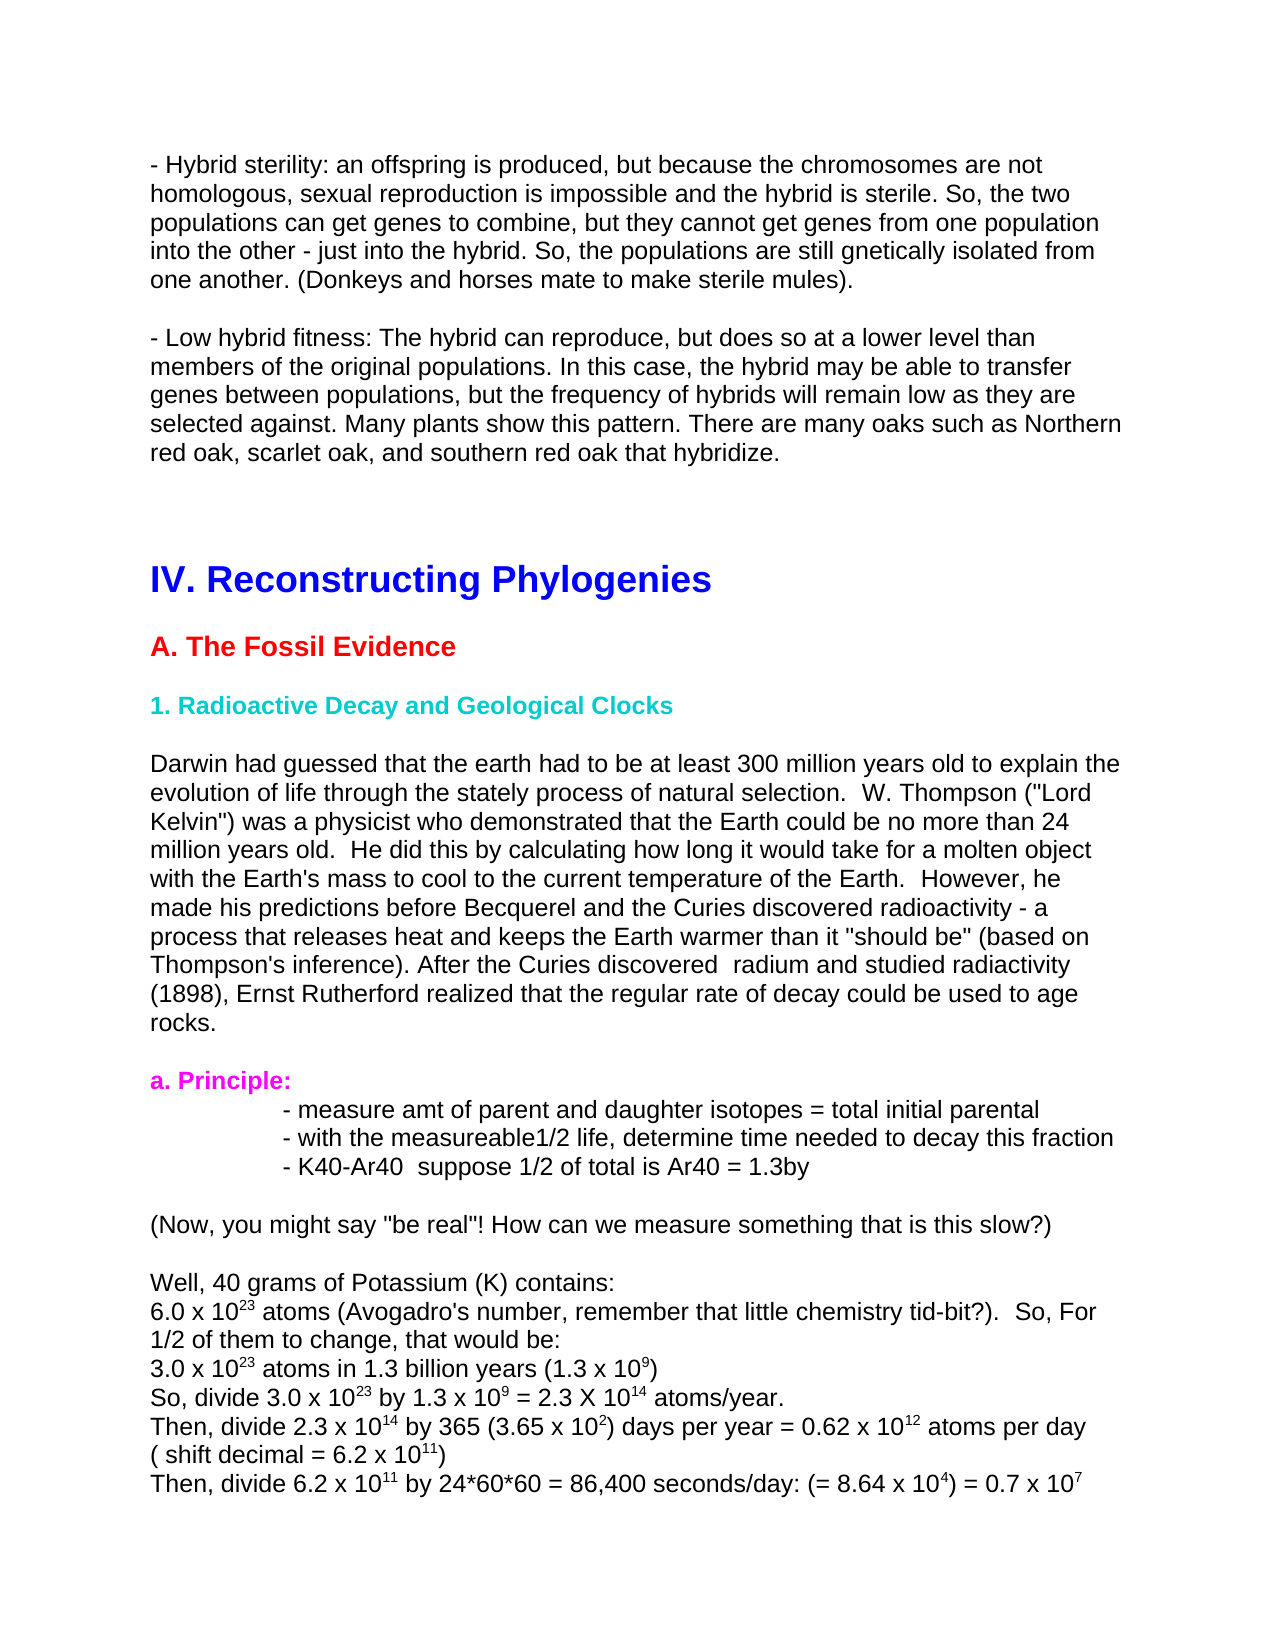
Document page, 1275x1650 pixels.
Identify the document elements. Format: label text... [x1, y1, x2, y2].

text (Now, you might say "be real"! How can we measure something that is this slow?) [150, 1210, 1125, 1239]
text - Hybrid sterility: an offspring is produced, but because the chromosomes are not homologous, sexual reproduction is impossible and the hybrid is sterile. So, the two populations can get genes to combine, but they cannot get genes from one population into the other - just into the hybrid. So, the populations are still gnetically isolated from one another. (Donkeys and horses mate to make sterile mules). [150, 150, 1125, 294]
text 1. Radioactive Decay and Geological Clocks [150, 691, 1125, 720]
text - Low hybrid fitness: The hybrid can reproduce, but does so at a lower level than members of the original populations. In this case, the hybrid may be able to transfer genes between populations, but the frequency of hybrids will remain low as they are selected against. Many plants show this pattern. There are many oaks such as Northern red oak, scarlet oak, and southern red oak that hybridize. [150, 323, 1125, 467]
text A. The Fossil Evidence [150, 630, 1125, 662]
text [150, 1268, 1125, 1498]
text Darwin had guessed that the earth had to be at least 300 million years old to explain the evolution of life through the stately process of natural selection. W. Thompson ("Lord Kelvin") was a physicist who demonstrated that the Earth could be no more than 24 million years old. He did this by calculating how long it would take for a molten object with the Earth's mass to cool to the current temperature of the Earth. However, he made his predictions before Becquerel and the Curies discovered radioactivity - a process that releases heat and keeps the Earth warmer than it "should be" (based on Thompson's inference). After the Curies discovered radium and studied radiactivity (1898), Ernst Rutherford realized that the regular rate of decay could be used to age rocks. [150, 749, 1125, 1037]
text IV. Reconstructing Phylogenies [150, 557, 1125, 601]
text a. Principle: - measure amt of parent and daughter isotopes = total initial parental - with the measureable1/2 life, determine time needed to decay this fraction - K40-Ar40 suppose 1/2 of total is Ar40 = 1.3by [150, 1066, 1125, 1181]
